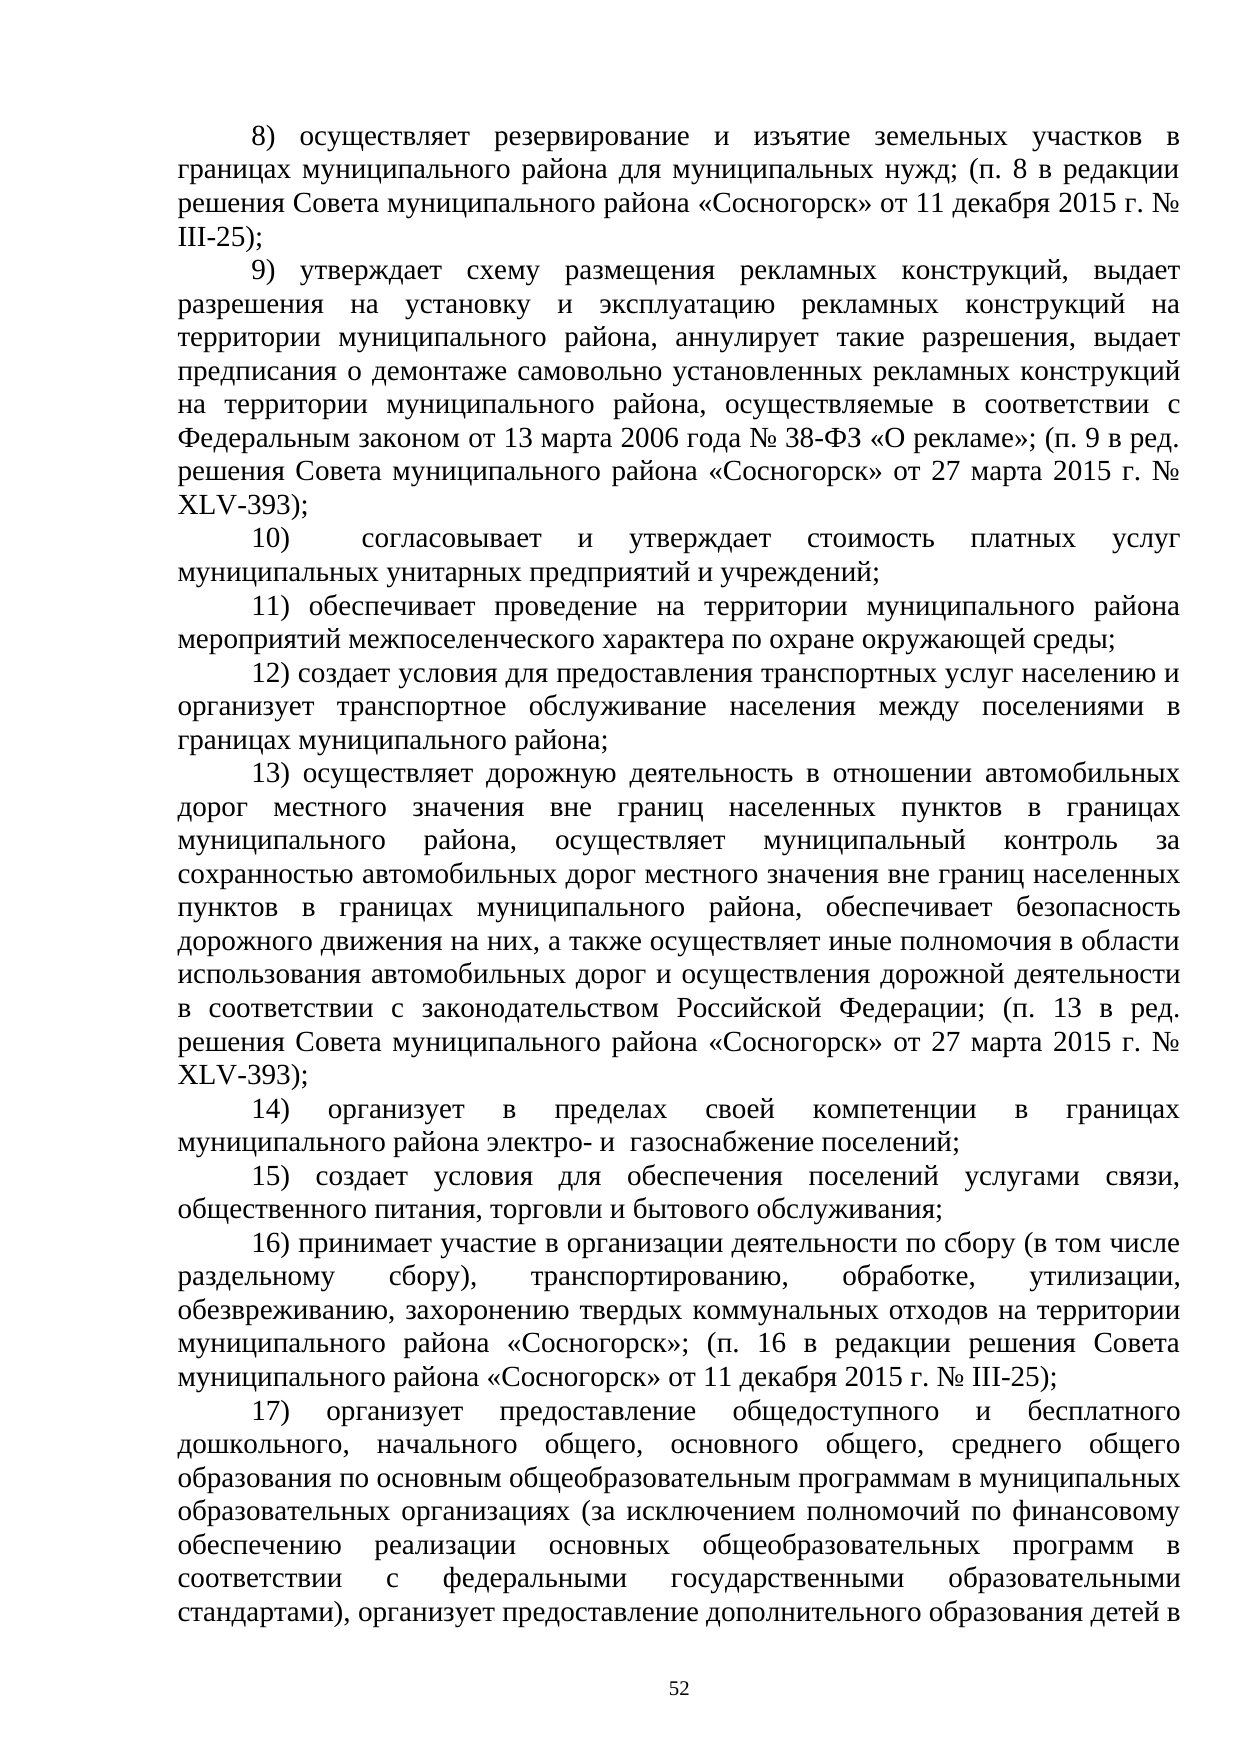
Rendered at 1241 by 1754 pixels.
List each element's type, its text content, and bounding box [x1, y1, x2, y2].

text 11) обеспечивает проведение на территории муниципального района мероприятий межпоселенческого характера по охране окружающей среды; [177, 588, 1181, 655]
text 8) осуществляет резервирование и изъятие земельных участков в границах муниципального района для муниципальных нужд; (п. 8 в редакции решения Совета муниципального района «Сосногорск» от 11 декабря 2015 г. № III-25); [177, 118, 1181, 252]
text 14) организует в пределах своей компетенции в границах муниципального района электро- и газоснабжение поселений; [177, 1091, 1181, 1158]
text 12) создает условия для предоставления транспортных услуг населению и организует транспортное обслуживание населения между поселениями в границах муниципального района; [177, 655, 1181, 755]
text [177, 1393, 1181, 1627]
text 9) утверждает схему размещения рекламных конструкций, выдает разрешения на установку и эксплуатацию рекламных конструкций на территории муниципального района, аннулирует такие разрешения, выдает предписания о демонтаже самовольно установленных рекламных конструкций на территории муниципального района, осуществляемые в соответствии с Федеральным законом от 13 марта 2006 года № 38-ФЗ «О рекламе»; (п. 9 в ред. решения Совета муниципального района «Сосногорск» от 27 марта 2015 г. № XLV-393); [177, 252, 1181, 521]
text 16) принимает участие в организации деятельности по сбору (в том числе раздельному сбору), транспортированию, обработке, утилизации, обезвреживанию, захоронению твердых коммунальных отходов на территории муниципального района «Сосногорск»; (п. 16 в редакции решения Совета муниципального района «Сосногорск» от 11 декабря 2015 г. № III-25); [177, 1225, 1181, 1393]
text 13) осуществляет дорожную деятельность в отношении автомобильных дорог местного значения вне границ населенных пунктов в границах муниципального района, осуществляет муниципальный контроль за сохранностью автомобильных дорог местного значения вне границ населенных пунктов в границах муниципального района, обеспечивает безопасность дорожного движения на них, а также осуществляет иные полномочия в области использования автомобильных дорог и осуществления дорожной деятельности в соответствии с законодательством Российской Федерации; (п. 13 в ред. решения Совета муниципального района «Сосногорск» от 27 марта 2015 г. № XLV-393); [177, 755, 1181, 1091]
text 15) создает условия для обеспечения поселений услугами связи, общественного питания, торговли и бытового обслуживания; [177, 1158, 1181, 1225]
text 10) согласовывает и утверждает стоимость платных услуг муниципальных унитарных предприятий и учреждений; [177, 521, 1181, 588]
